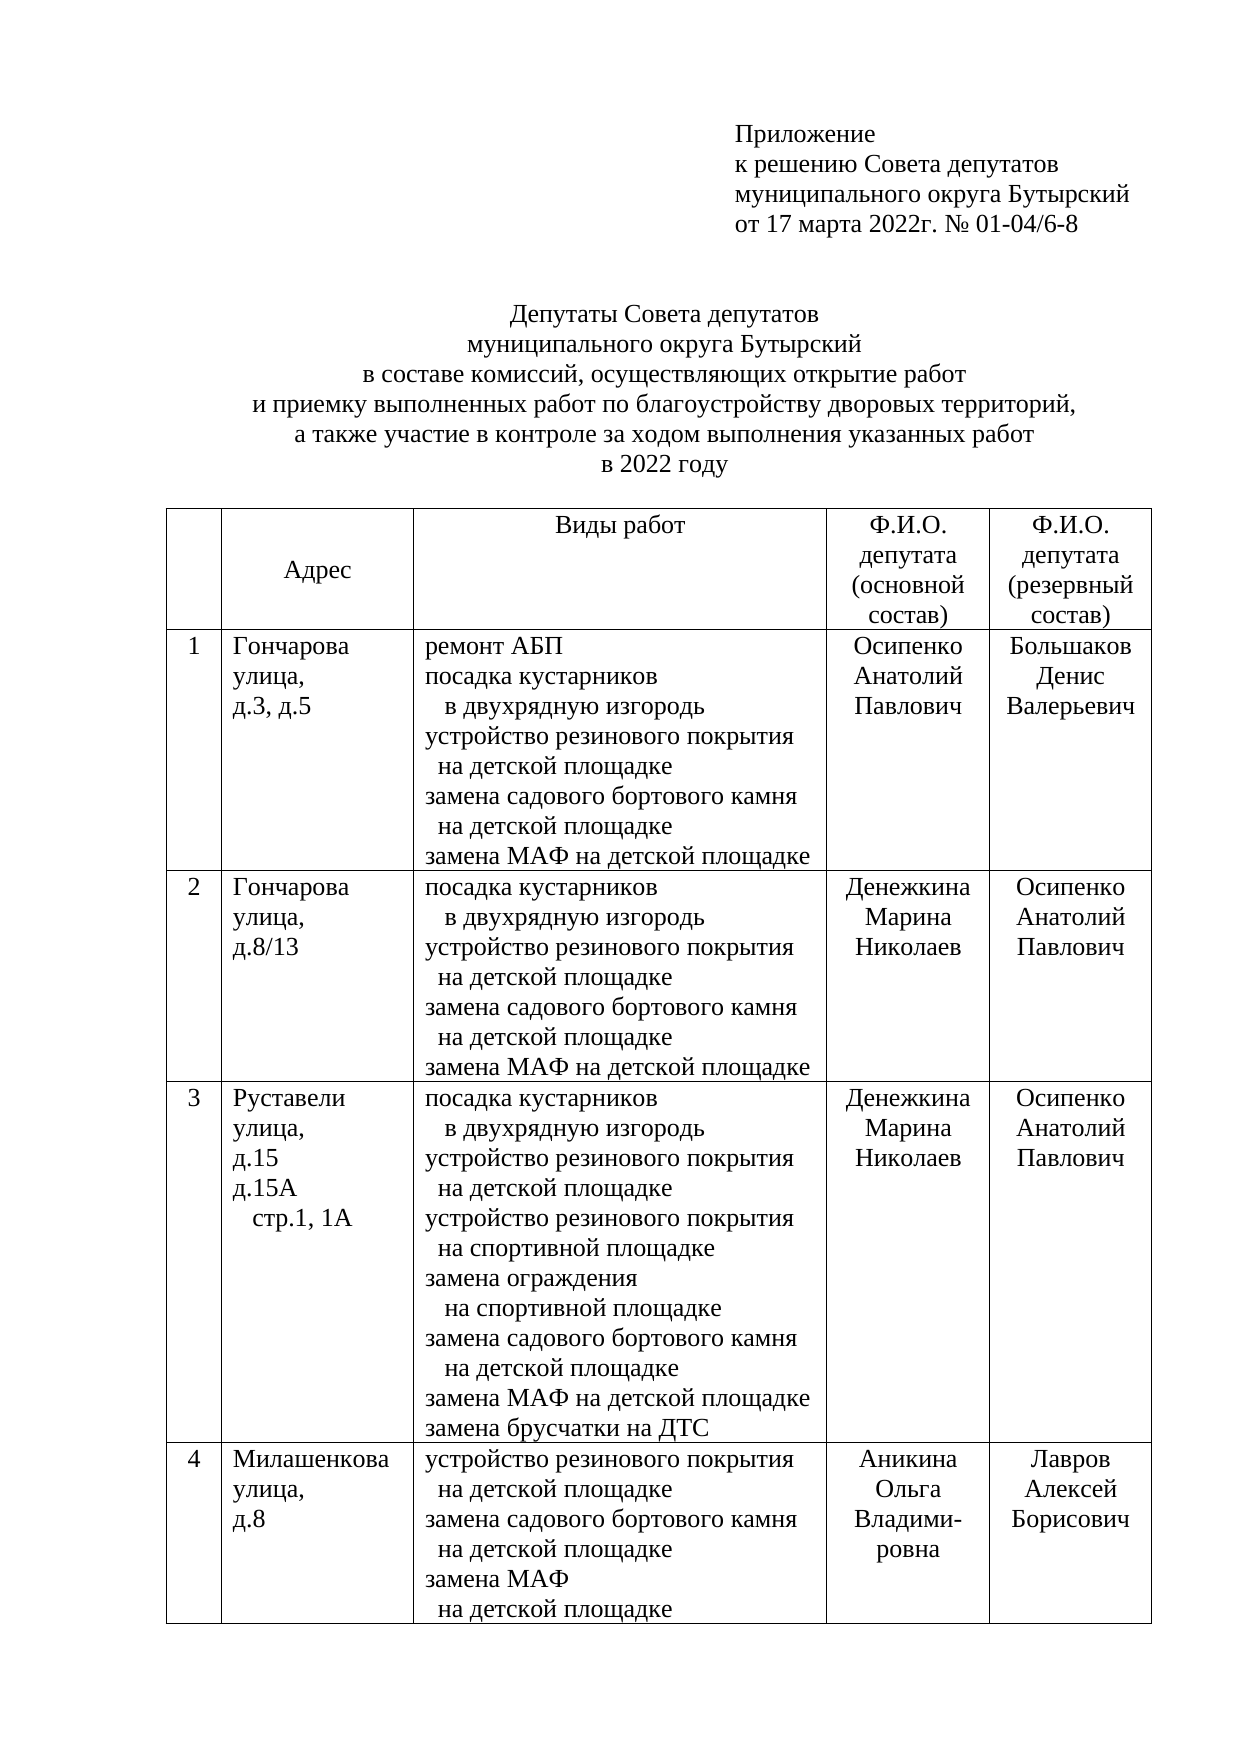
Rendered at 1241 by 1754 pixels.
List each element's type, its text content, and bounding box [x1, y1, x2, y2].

text муниципального округа Бутырский [177, 328, 1152, 358]
table_cell Денежкина Марина Николаев [827, 871, 989, 1081]
table_cell Большаков Денис Валерьевич [990, 630, 1151, 870]
text а также участие в контроле за ходом выполнения указанных работ [177, 418, 1152, 448]
table_cell Руставели улица, д.15 д.15А стр.1, 1А [222, 1082, 413, 1442]
table_cell Денежкина Марина Николаев [827, 1082, 989, 1442]
table_cell ремонт АБП посадка кустарников в двухрядную изгородь устройство резинового покрытия на детской площадке замена садового бортового камня на детской площадке замена МАФ на детской площадке [414, 630, 826, 870]
table_cell 1 [167, 630, 221, 870]
table_cell Осипенко Анатолий Павлович [990, 871, 1151, 1081]
table_header Адрес [222, 509, 413, 629]
table_header Ф.И.О. депутата (резервный состав) [990, 509, 1151, 629]
table_cell посадка кустарников в двухрядную изгородь устройство резинового покрытия на детской площадке устройство резинового покрытия на спортивной площадке замена ограждения на спортивной площадке замена садового бортового камня на детской площадке замена МАФ на детской площадке замена брусчатки на ДТС [414, 1082, 826, 1442]
text в составе комиссий, осуществляющих открытие работ [177, 358, 1152, 388]
table_cell Гончарова улица, д.3, д.5 [222, 630, 413, 870]
table_cell Гончарова улица, д.8/13 [222, 871, 413, 1081]
table_header Виды работ [414, 509, 826, 629]
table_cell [414, 1443, 826, 1623]
table_cell Аникина Ольга Владими-ровна [827, 1443, 989, 1623]
table_cell 2 [167, 871, 221, 1081]
table_cell Милашенкова улица, д.8 [222, 1443, 413, 1623]
text муниципального округа Бутырский [702, 178, 1152, 208]
text от 17 марта 2022г. № 01-04/6-8 [702, 208, 1152, 238]
table_cell Осипенко Анатолий Павлович [827, 630, 989, 870]
table_cell 4 [167, 1443, 221, 1623]
table_cell 3 [167, 1082, 221, 1442]
text в 2022 году [177, 448, 1152, 478]
text Приложение [702, 118, 1152, 148]
table_cell Осипенко Анатолий Павлович [990, 1082, 1151, 1442]
text к решению Совета депутатов [702, 148, 1152, 178]
table_cell Лавров Алексей Борисович [990, 1443, 1151, 1623]
text и приемку выполненных работ по благоустройству дворовых территорий, [177, 388, 1152, 418]
text Депутаты Совета депутатов [177, 298, 1152, 328]
table_header Ф.И.О. депутата (основной состав) [827, 509, 989, 629]
table_cell посадка кустарников в двухрядную изгородь устройство резинового покрытия на детской площадке замена садового бортового камня на детской площадке замена МАФ на детской площадке [414, 871, 826, 1081]
table_header [167, 509, 221, 629]
